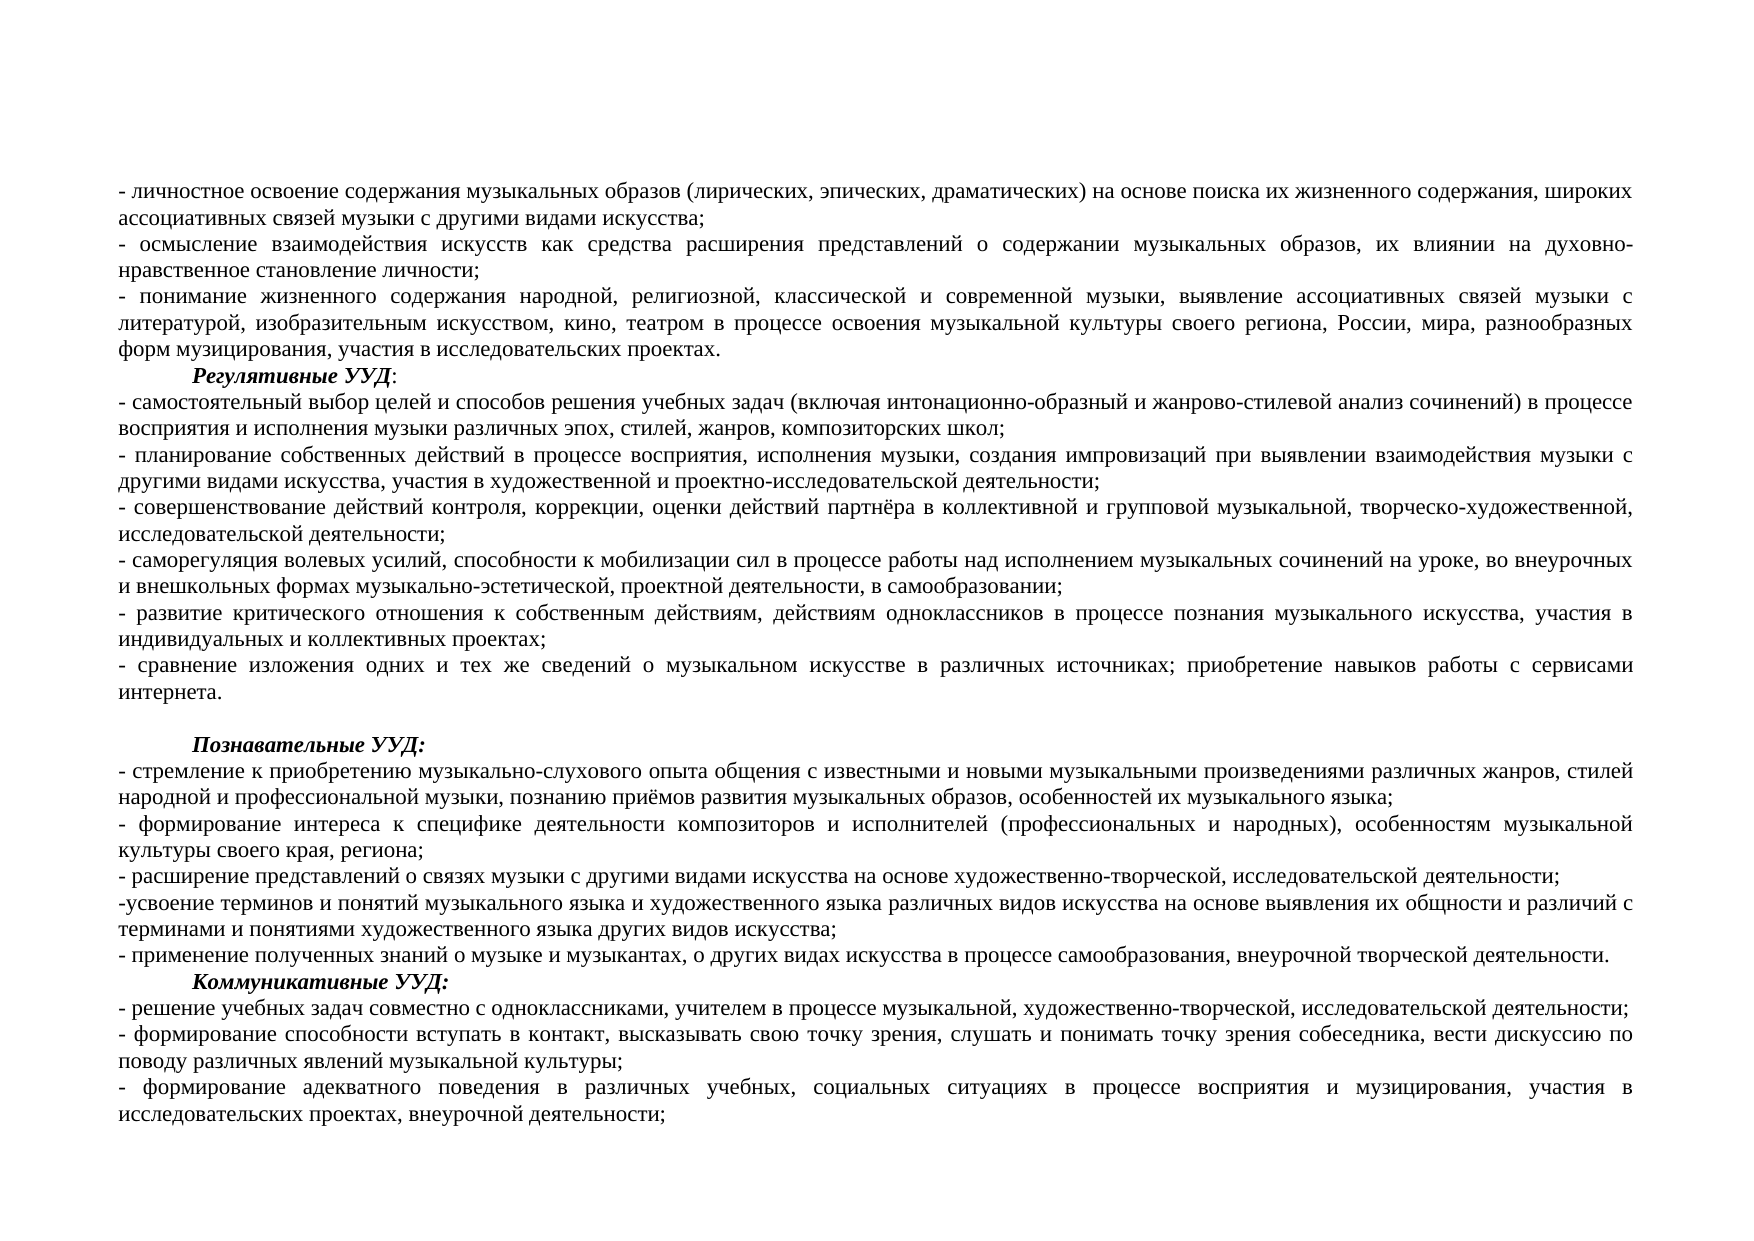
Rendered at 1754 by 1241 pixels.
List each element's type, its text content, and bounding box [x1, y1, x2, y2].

text - применение полученных знаний о музыке и музыкантах, о других видах искусства в процессе самообразования, внеурочной творческой деятельности. [118, 941, 1636, 968]
text - саморегуляция волевых усилий, способности к мобилизации сил в процессе работы над исполнением музыкальных сочинений на уроке, во внеурочных и внешкольных формах музыкально-эстетической, проектной деятельности, в самообразовании; [118, 546, 1636, 599]
text Регулятивные УУД: [118, 362, 1636, 388]
text - развитие критического отношения к собственным действиям, действиям одноклассников в процессе познания музыкального искусства, участия в индивидуальных и коллективных проектах; [118, 599, 1636, 652]
text -усвоение терминов и понятий музыкального языка и художественного языка различных видов искусства на основе выявления их общности и различий с терминами и понятиями художественного языка других видов искусства; [118, 889, 1636, 941]
text - личностное освоение содержания музыкальных образов (лирических, эпических, драматических) на основе поиска их жизненного содержания, широких ассоциативных связей музыки с другими видами искусства; [118, 177, 1636, 230]
text - формирование способности вступать в контакт, высказывать свою точку зрения, слушать и понимать точку зрения собеседника, вести дискуссию по поводу различных явлений музыкальной культуры; [118, 1021, 1636, 1073]
text - решение учебных задач совместно с одноклассниками, учителем в процессе музыкальной, художественно-творческой, исследовательской деятельности; [118, 994, 1636, 1021]
text Коммуникативные УУД: [118, 968, 1636, 994]
text - стремление к приобретению музыкально-слухового опыта общения с известными и новыми музыкальными произведениями различных жанров, стилей народной и профессиональной музыки, познанию приёмов развития музыкальных образов, особенностей их музыкального языка; [118, 757, 1636, 810]
text - осмысление взаимодействия искусств как средства расширения представлений о содержании музыкальных образов, их влиянии на духовно-нравственное становление личности; [118, 230, 1636, 283]
text - расширение представлений о связях музыки с другими видами искусства на основе художественно-творческой, исследовательской деятельности; [118, 862, 1636, 889]
text - сравнение изложения одних и тех же сведений о музыкальном искусстве в различных источниках; приобретение навыков работы с сервисами интернета. [118, 652, 1636, 704]
text - формирование интереса к специфике деятельности композиторов и исполнителей (профессиональных и народных), особенностям музыкальной культуры своего края, региона; [118, 810, 1636, 862]
text - самостоятельный выбор целей и способов решения учебных задач (включая интонационно-образный и жанрово-стилевой анализ сочинений) в процессе восприятия и исполнения музыки различных эпох, стилей, жанров, композиторских школ; [118, 388, 1636, 441]
text Познавательные УУД: [118, 731, 1636, 757]
text - планирование собственных действий в процессе восприятия, исполнения музыки, создания импровизаций при выявлении взаимодействия музыки с другими видами искусства, участия в художественной и проектно-исследовательской деятельности; [118, 441, 1636, 493]
text - формирование адекватного поведения в различных учебных, социальных ситуациях в процессе восприятия и музицирования, участия в исследовательских проектах, внеурочной деятельности; [118, 1073, 1636, 1126]
text - понимание жизненного содержания народной, религиозной, классической и современной музыки, выявление ассоциативных связей музыки с литературой, изобразительным искусством, кино, театром в процессе освоения музыкальной культуры своего региона, России, мира, разнообразных форм музицирования, участия в исследовательских проектах. [118, 283, 1636, 362]
text - совершенствование действий контроля, коррекции, оценки действий партнёра в коллективной и групповой музыкальной, творческо-художественной, исследовательской деятельности; [118, 493, 1636, 546]
